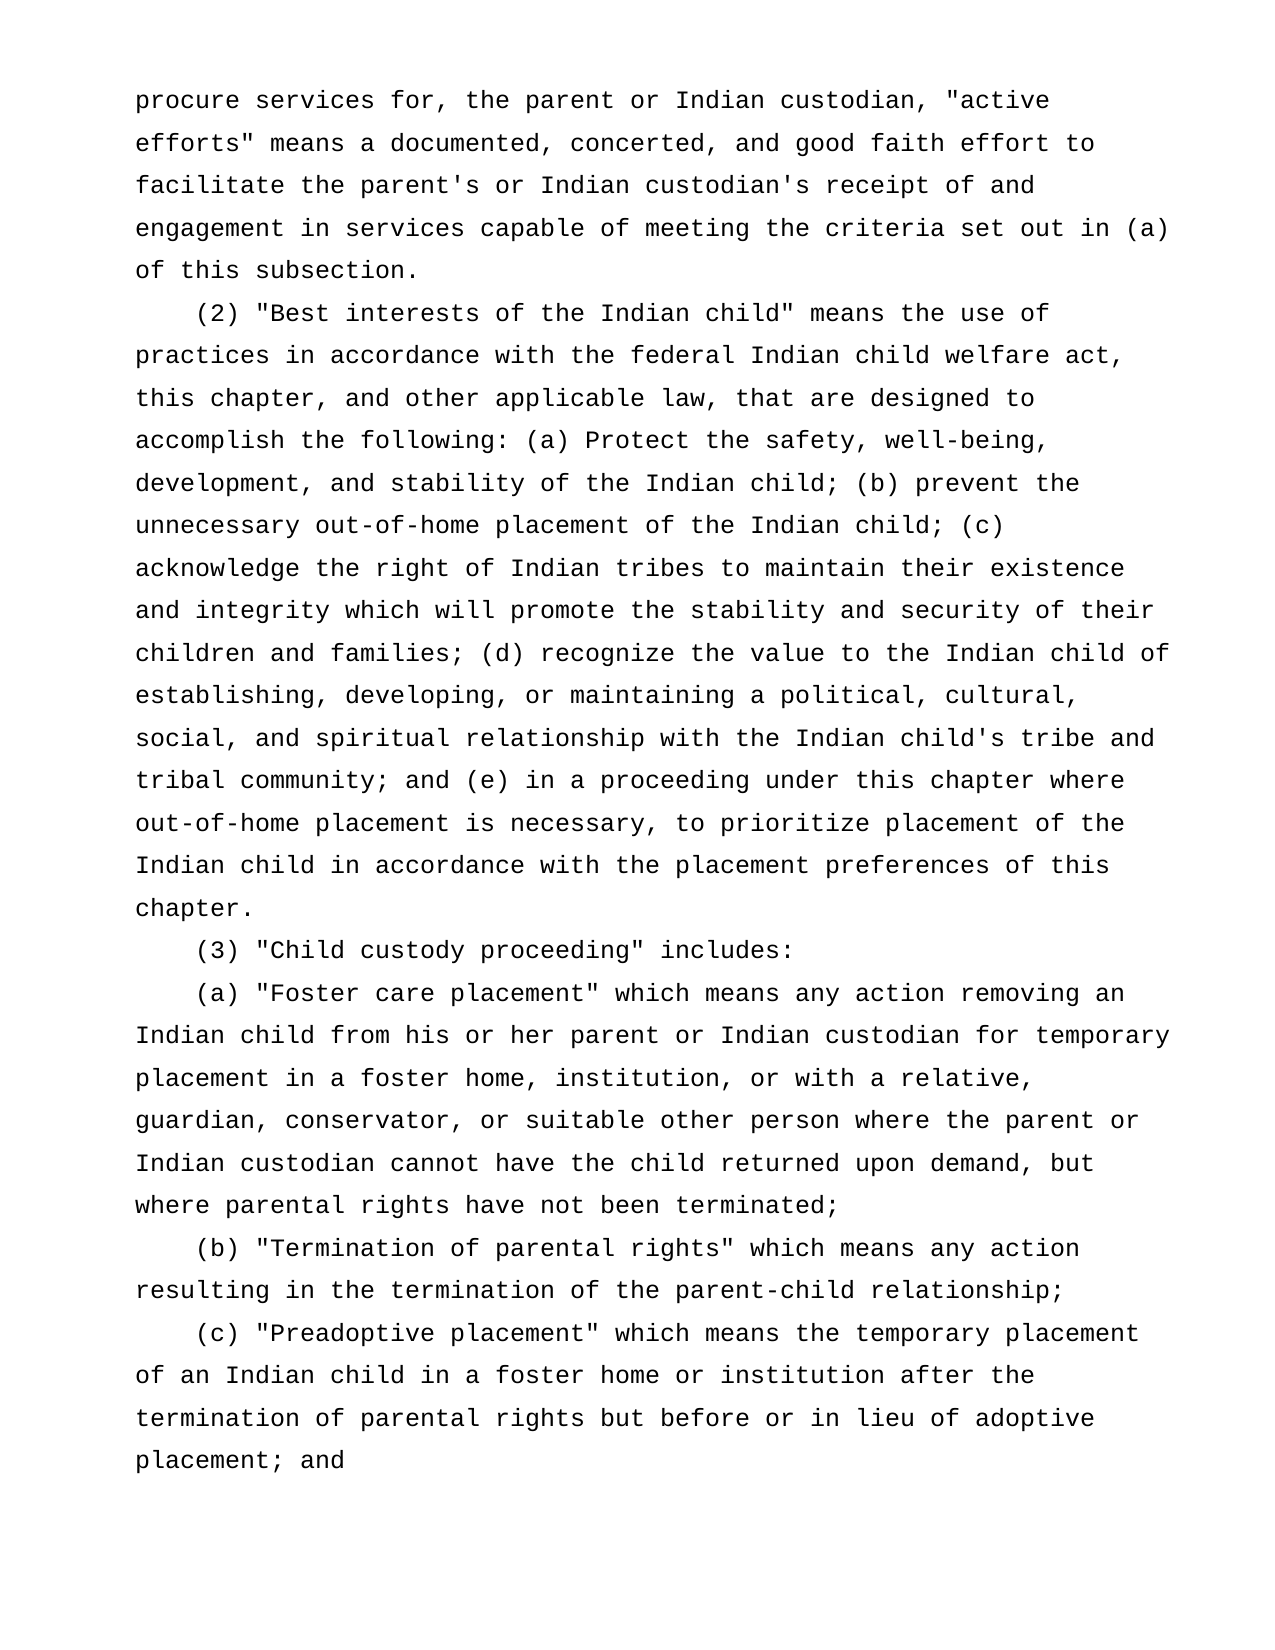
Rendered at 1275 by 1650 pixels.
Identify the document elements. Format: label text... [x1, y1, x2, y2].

text (c) "Preadoptive placement" which means the temporary placement of an Indian child in a foster home or institution after the termination of parental rights but before or in lieu of adoptive placement; and [135, 1307, 1170, 1477]
text (3) "Child custody proceeding" includes: [135, 925, 1170, 967]
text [135, 75, 1170, 287]
text (a) "Foster care placement" which means any action removing an Indian child from his or her parent or Indian custodian for temporary placement in a foster home, institution, or with a relative, guardian, conservator, or suitable other person where the parent or Indian custodian cannot have the child returned upon demand, but where parental rights have not been terminated; [135, 967, 1170, 1222]
text (2) "Best interests of the Indian child" means the use of practices in accordance with the federal Indian child welfare act, this chapter, and other applicable law, that are designed to accomplish the following: (a) Protect the safety, well-being, development, and stability of the Indian child; (b) prevent the unnecessary out-of-home placement of the Indian child; (c) acknowledge the right of Indian tribes to maintain their existence and integrity which will promote the stability and security of their children and families; (d) recognize the value to the Indian child of establishing, developing, or maintaining a political, cultural, social, and spiritual relationship with the Indian child's tribe and tribal community; and (e) in a proceeding under this chapter where out-of-home placement is necessary, to prioritize placement of the Indian child in accordance with the placement preferences of this chapter. [135, 287, 1170, 925]
text (b) "Termination of parental rights" which means any action resulting in the termination of the parent-child relationship; [135, 1222, 1170, 1307]
